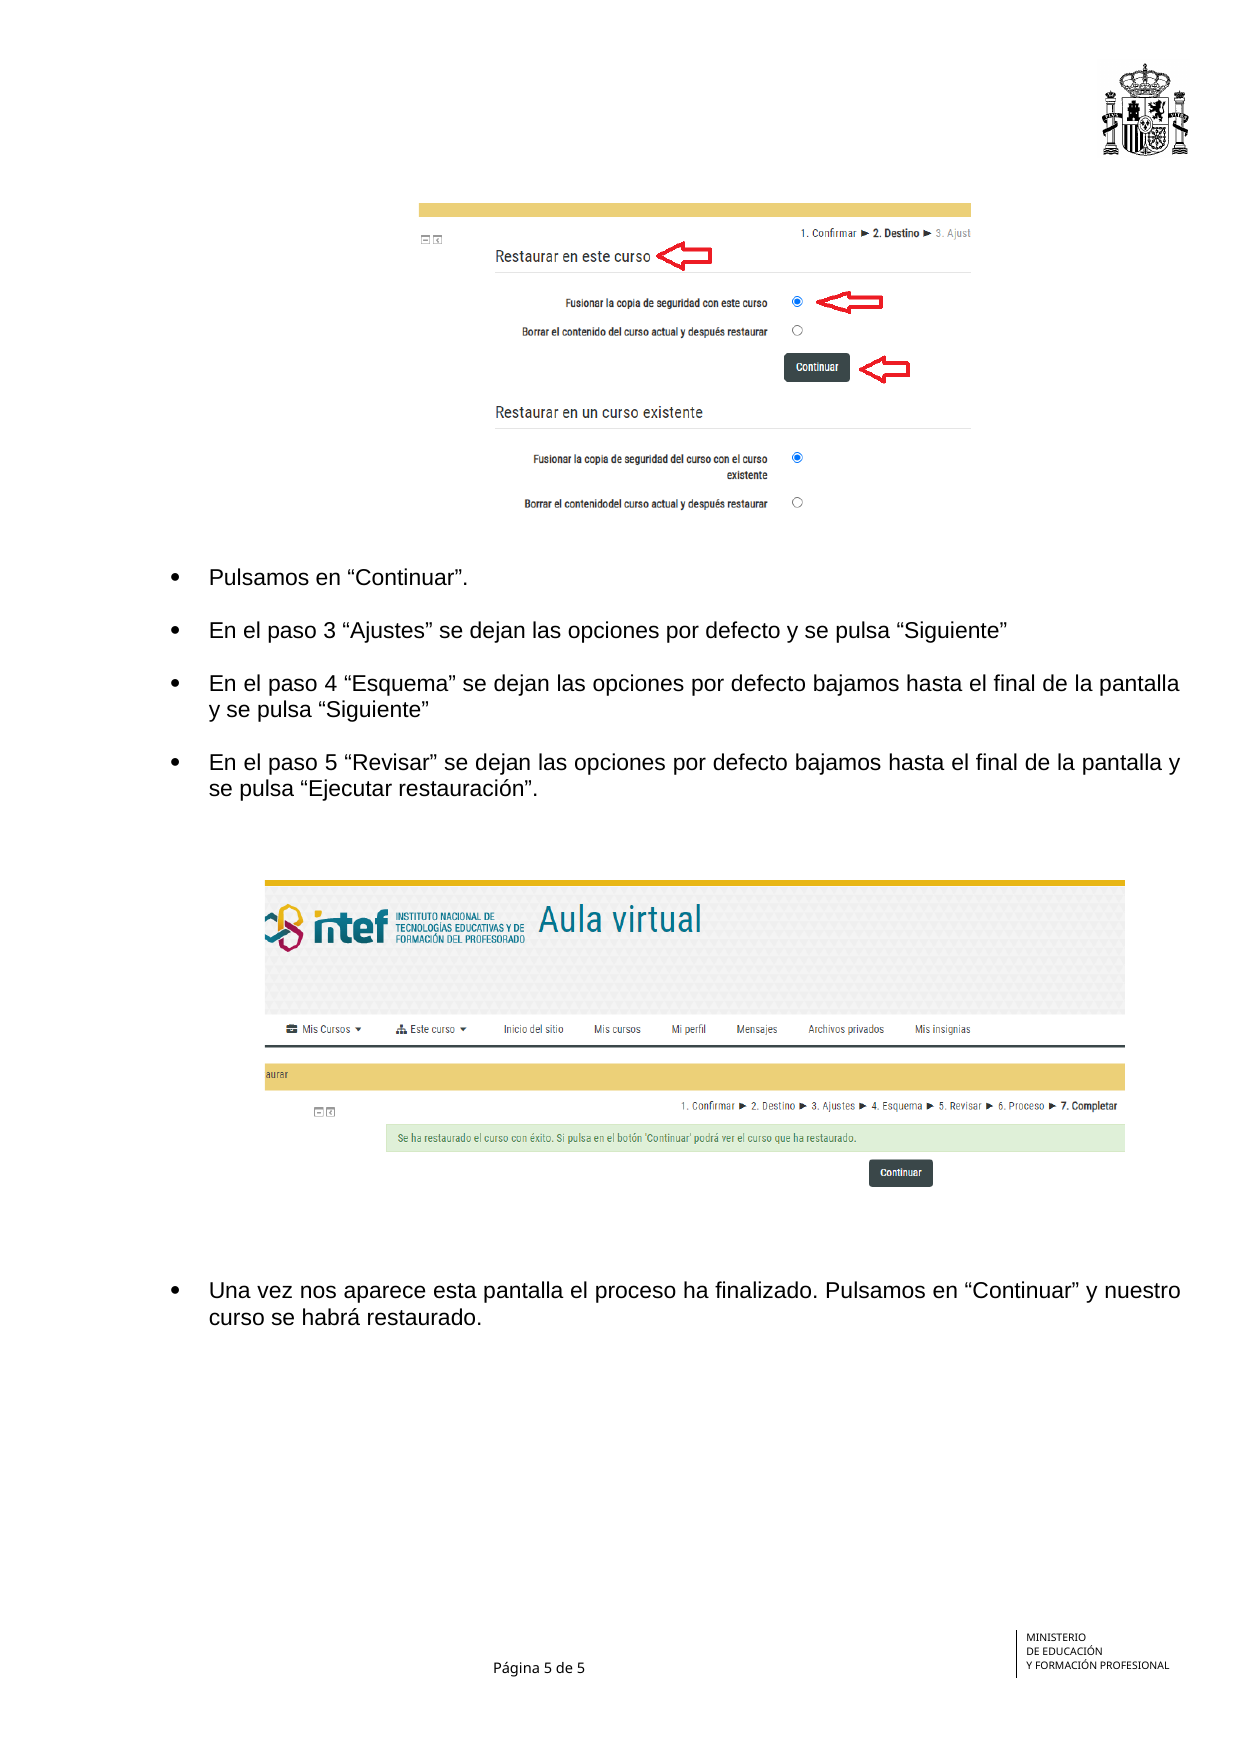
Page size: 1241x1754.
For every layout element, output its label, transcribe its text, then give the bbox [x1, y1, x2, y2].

list En el paso 4 “Esquema” se dejan las opciones por defecto bajamos hasta el final de la pantalla y se pulsa “Siguiente” [171, 669, 1181, 722]
picture [264, 880, 1125, 1225]
picture [418, 203, 971, 512]
list En el paso 3 “Ajustes” se dejan las opciones por defecto y se pulsa “Siguiente” [171, 617, 1181, 643]
list Pulsamos en “Continuar”. [171, 564, 1181, 590]
list Una vez nos aparece esta pantalla el proceso ha finalizado. Pulsamos en “Continuar” y nuestro curso se habrá restaurado. [171, 1277, 1181, 1330]
picture [1096, 59, 1191, 158]
list En el paso 5 “Revisar” se dejan las opciones por defecto bajamos hasta el final de la pantalla y se pulsa “Ejecutar restauración”. [171, 748, 1181, 801]
